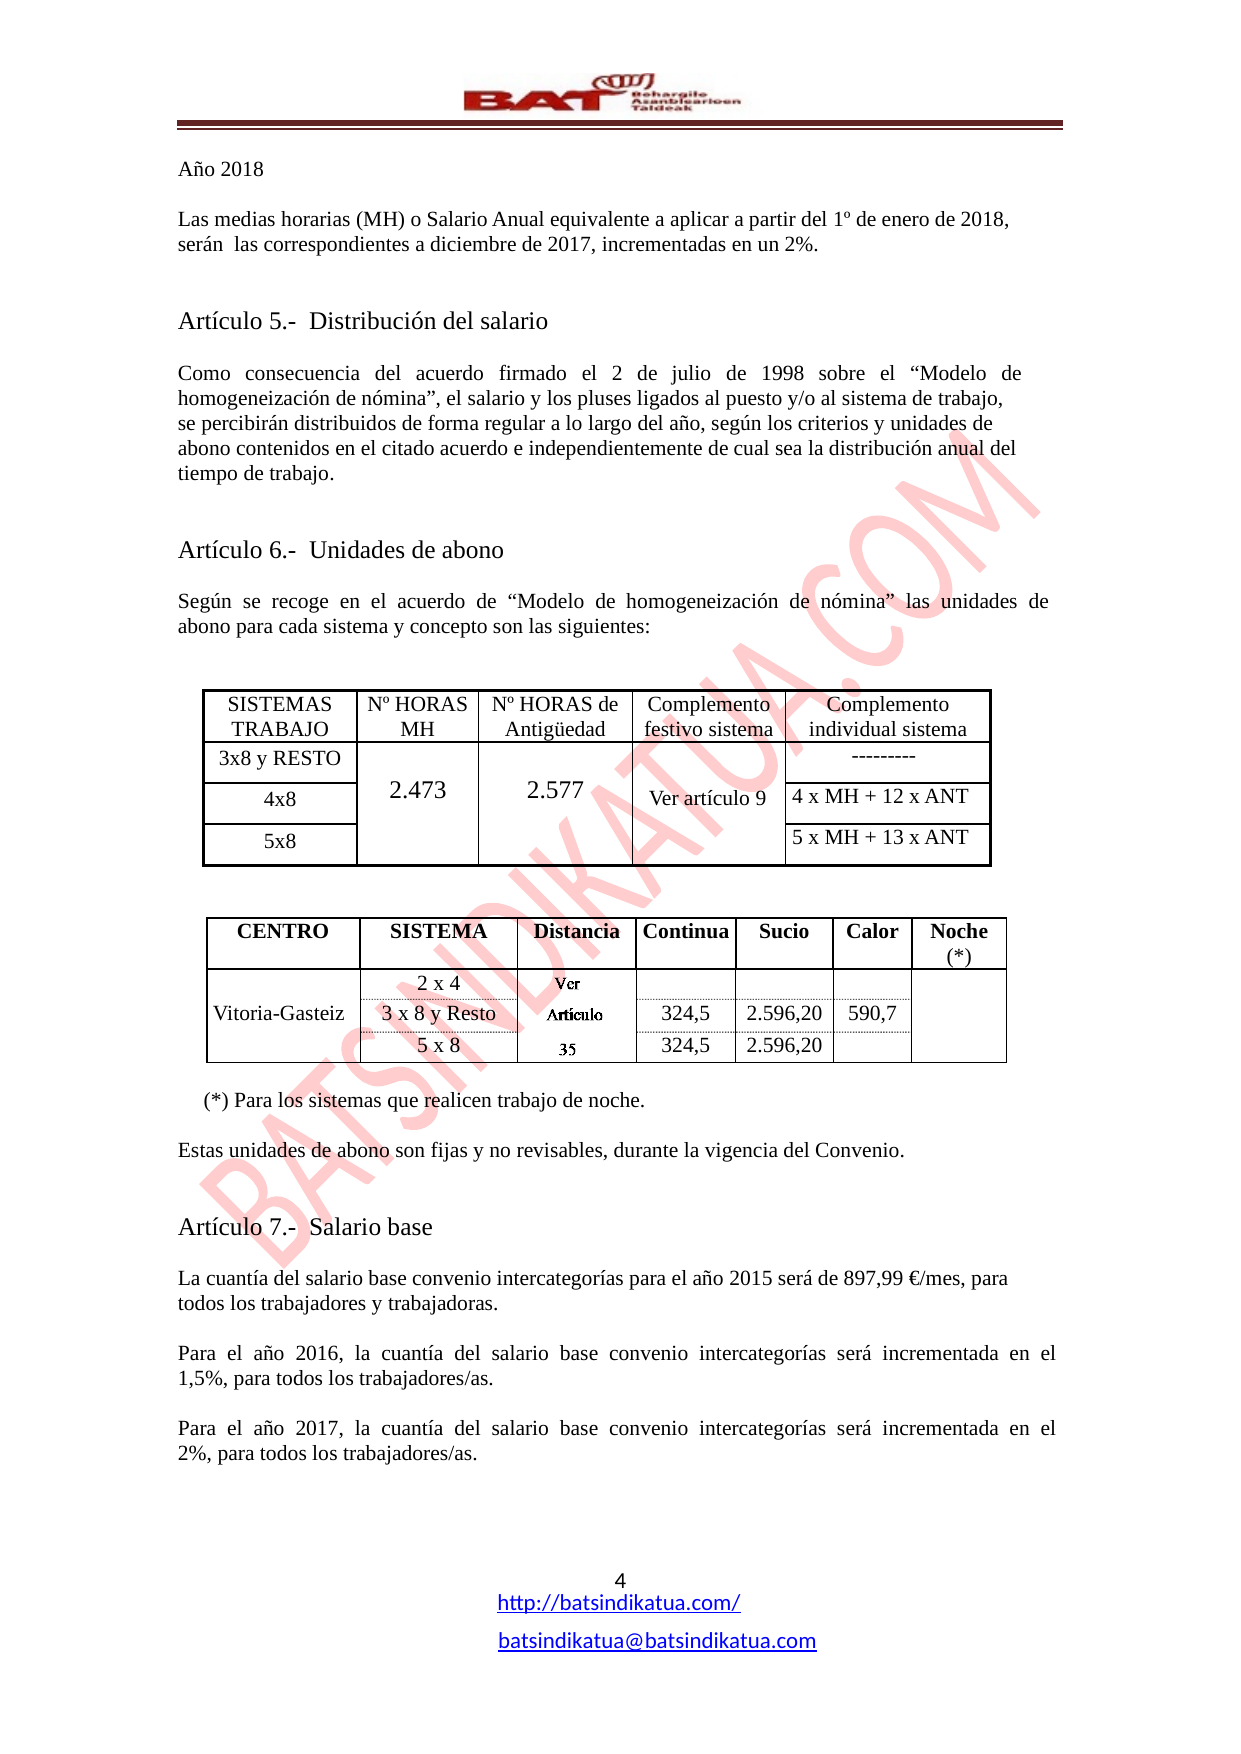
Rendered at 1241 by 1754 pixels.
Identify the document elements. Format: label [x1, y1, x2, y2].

picture [463, 73, 777, 119]
